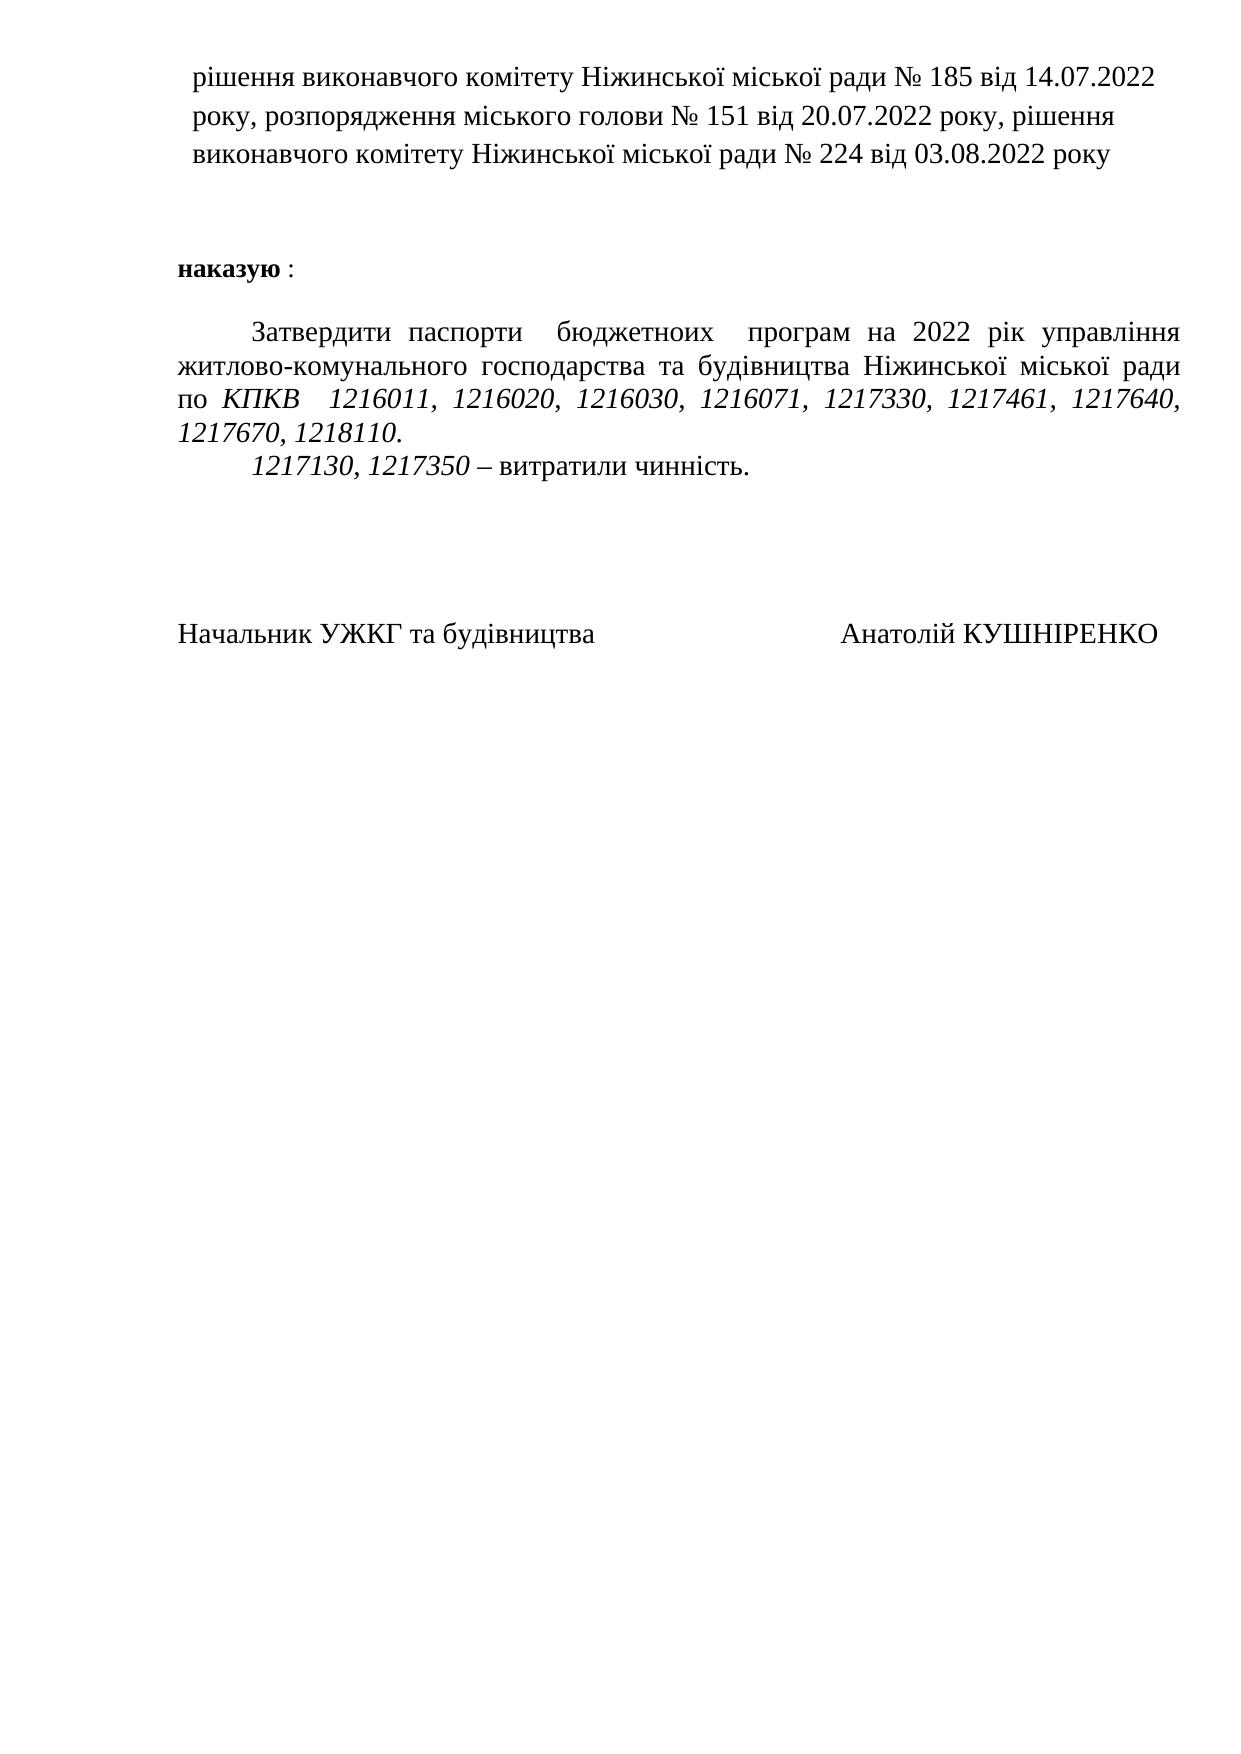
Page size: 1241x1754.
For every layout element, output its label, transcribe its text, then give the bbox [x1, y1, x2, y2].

text Затвердити паспорти бюджетноих програм на 2022 рік управління житлово-комунального господарства та будівництва Ніжинської міської ради по КПКВ 1216011, 1216020, 1216030, 1216071, 1217330, 1217461, 1217640, 1217670, 1218110. [177, 314, 1181, 448]
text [177, 59, 1181, 170]
text наказую : [177, 252, 1181, 283]
text 1217130, 1217350 – витратили чинність. [177, 448, 1181, 482]
text Начальник УЖКГ та будівництва Анатолій КУШНІРЕНКО [177, 616, 1181, 649]
